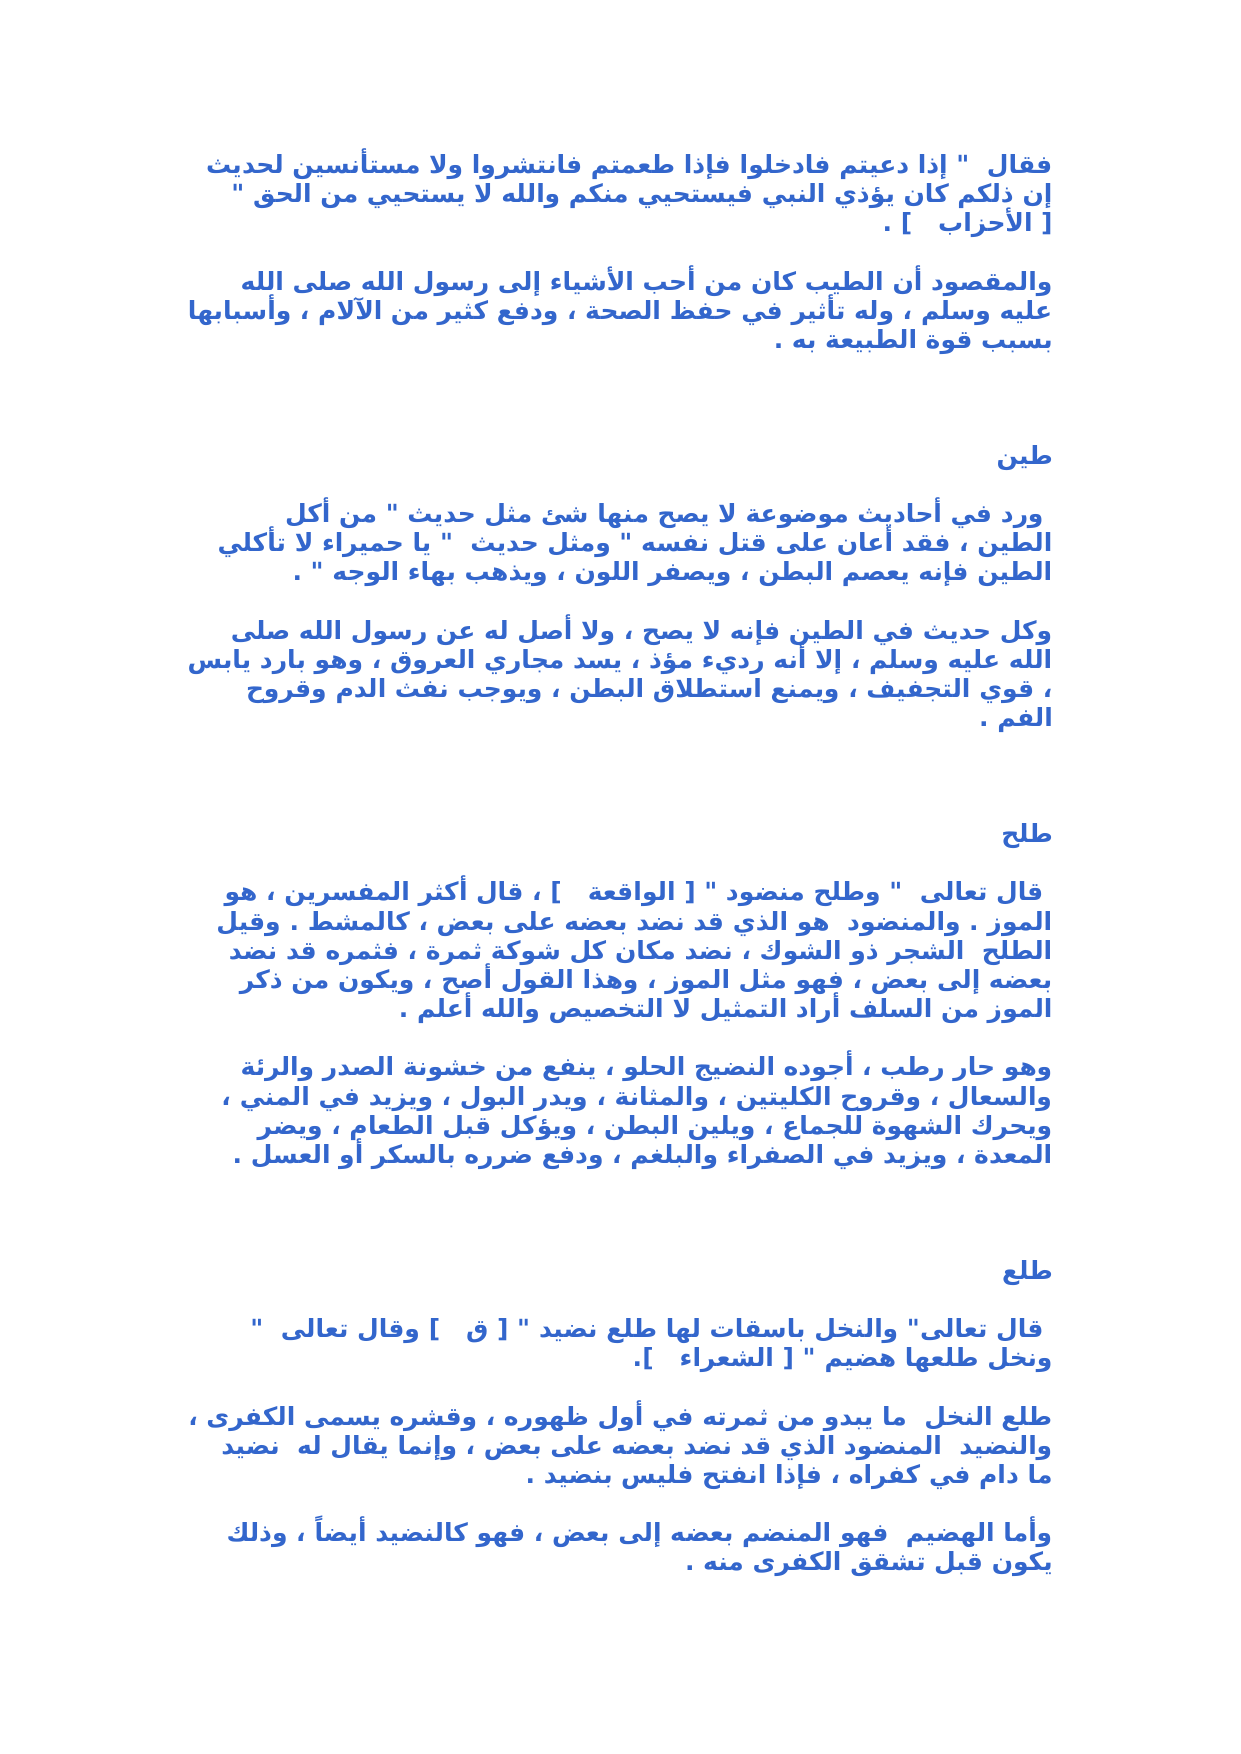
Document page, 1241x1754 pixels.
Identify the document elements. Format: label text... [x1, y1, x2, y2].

text طلع [187, 1256, 1053, 1285]
text قال تعالى" والنخل باسقات لها طلع نضيد " [ ق ] وقال تعالى " ونخل طلعها هضيم " [ الشعراء ]. [187, 1314, 1053, 1372]
text طين [187, 441, 1053, 470]
text والمقصود أن الطيب كان من أحب الأشياء إلى رسول الله صلى الله عليه وسلم ، وله تأثير في حفظ الصحة ، ودفع كثير من الآلام ، وأسبابها بسبب قوة الطبيعة به . [187, 267, 1053, 354]
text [187, 150, 1053, 237]
text وكل حديث في الطين فإنه لا يصح ، ولا أصل له عن رسول الله صلى الله عليه وسلم ، إلا أنه رديء مؤذ ، يسد مجاري العروق ، وهو بارد يابس ، قوي التجفيف ، ويمنع استطلاق البطن ، ويوجب نفث الدم وقروح الفم . [187, 616, 1053, 732]
text ورد في أحاديث موضوعة لا يصح منها شئ مثل حديث " من أكل الطين ، فقد أعان على قتل نفسه " ومثل حديث " يا حميراء لا تأكلي الطين فإنه يعصم البطن ، ويصفر اللون ، ويذهب بهاء الوجه " . [187, 499, 1053, 587]
text طلح [187, 819, 1053, 848]
text طلع النخل ما يبدو من ثمرته في أول ظهوره ، وقشره يسمى الكفرى ، والنضيد المنضود الذي قد نضد بعضه على بعض ، وإنما يقال له نضيد ما دام في كفراه ، فإذا انفتح فليس بنضيد . [187, 1402, 1053, 1489]
text وهو حار رطب ، أجوده النضيج الحلو ، ينفع من خشونة الصدر والرئة والسعال ، وقروح الكليتين ، والمثانة ، ويدر البول ، ويزيد في المني ، ويحرك الشهوة للجماع ، ويلين البطن ، ويؤكل قبل الطعام ، ويضر المعدة ، ويزيد في الصفراء والبلغم ، ودفع ضرره بالسكر أو العسل . [187, 1052, 1053, 1169]
text وأما الهضيم فهو المنضم بعضه إلى بعض ، فهو كالنضيد أيضاً ، وذلك يكون قبل تشقق الكفرى منه . [187, 1518, 1053, 1577]
text قال تعالى " وطلح منضود " [ الواقعة ] ، قال أكثر المفسرين ، هو الموز . والمنضود هو الذي قد نضد بعضه على بعض ، كالمشط . وقيل الطلح الشجر ذو الشوك ، نضد مكان كل شوكة ثمرة ، فثمره قد نضد بعضه إلى بعض ، فهو مثل الموز ، وهذا القول أصح ، ويكون من ذكر الموز من السلف أراد التمثيل لا التخصيص والله أعلم . [187, 877, 1053, 1023]
